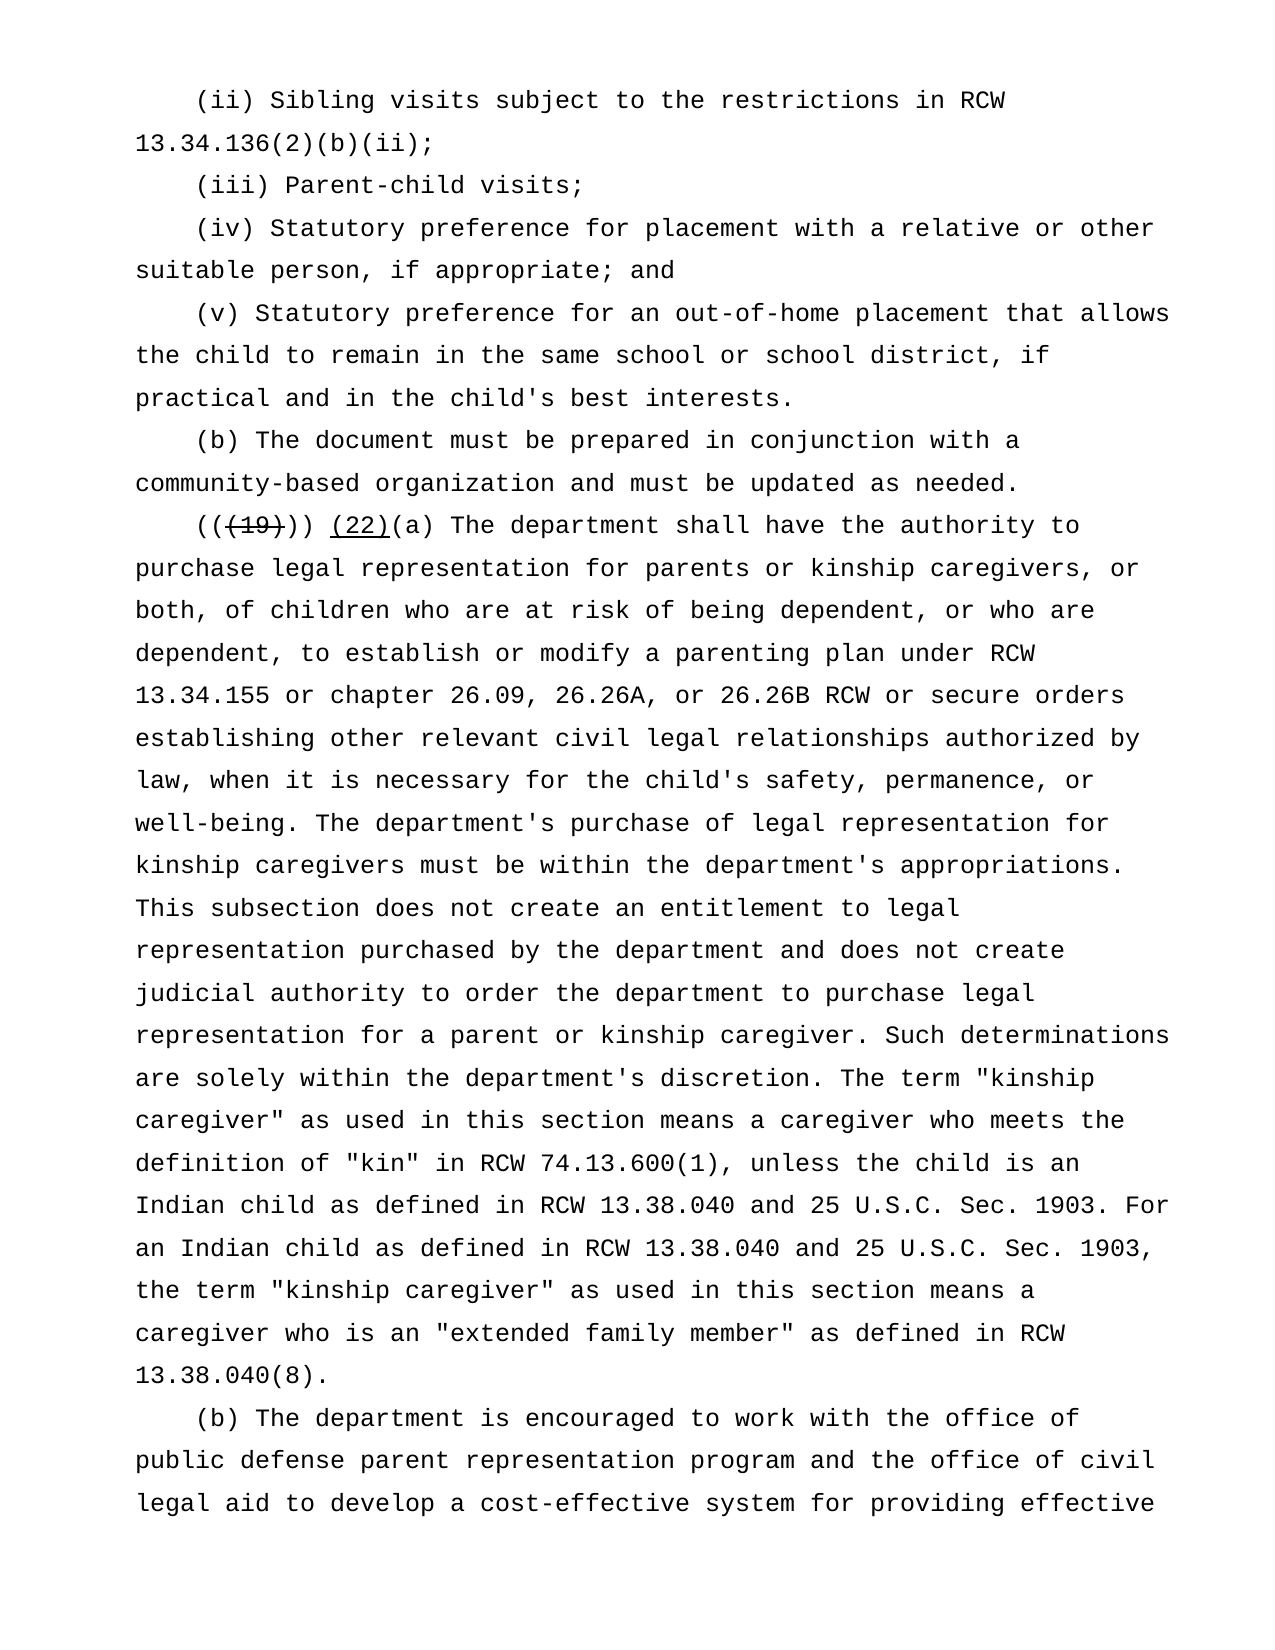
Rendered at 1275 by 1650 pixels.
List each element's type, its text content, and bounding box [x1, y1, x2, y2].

text (v) Statutory preference for an out-of-home placement that allows the child to remain in the same school or school district, if practical and in the child's best interests. [135, 287, 1170, 415]
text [135, 1392, 1170, 1520]
text (((19))) (22)(a) The department shall have the authority to purchase legal representation for parents or kinship caregivers, or both, of children who are at risk of being dependent, or who are dependent, to establish or modify a parenting plan under RCW 13.34.155 or chapter 26.09, 26.26A, or 26.26B RCW or secure orders establishing other relevant civil legal relationships authorized by law, when it is necessary for the child's safety, permanence, or well-being. The department's purchase of legal representation for kinship caregivers must be within the department's appropriations. This subsection does not create an entitlement to legal representation purchased by the department and does not create judicial authority to order the department to purchase legal representation for a parent or kinship caregiver. Such determinations are solely within the department's discretion. The term "kinship caregiver" as used in this section means a caregiver who meets the definition of "kin" in RCW 74.13.600(1), unless the child is an Indian child as defined in RCW 13.38.040 and 25 U.S.C. Sec. 1903. For an Indian child as defined in RCW 13.38.040 and 25 U.S.C. Sec. 1903, the term "kinship caregiver" as used in this section means a caregiver who is an "extended family member" as defined in RCW 13.38.040(8). [135, 500, 1170, 1392]
text (iii) Parent-child visits; [135, 160, 1170, 202]
text (iv) Statutory preference for placement with a relative or other suitable person, if appropriate; and [135, 202, 1170, 287]
text (b) The document must be prepared in conjunction with a community-based organization and must be updated as needed. [135, 415, 1170, 500]
text (ii) Sibling visits subject to the restrictions in RCW 13.34.136(2)(b)(ii); [135, 75, 1170, 160]
